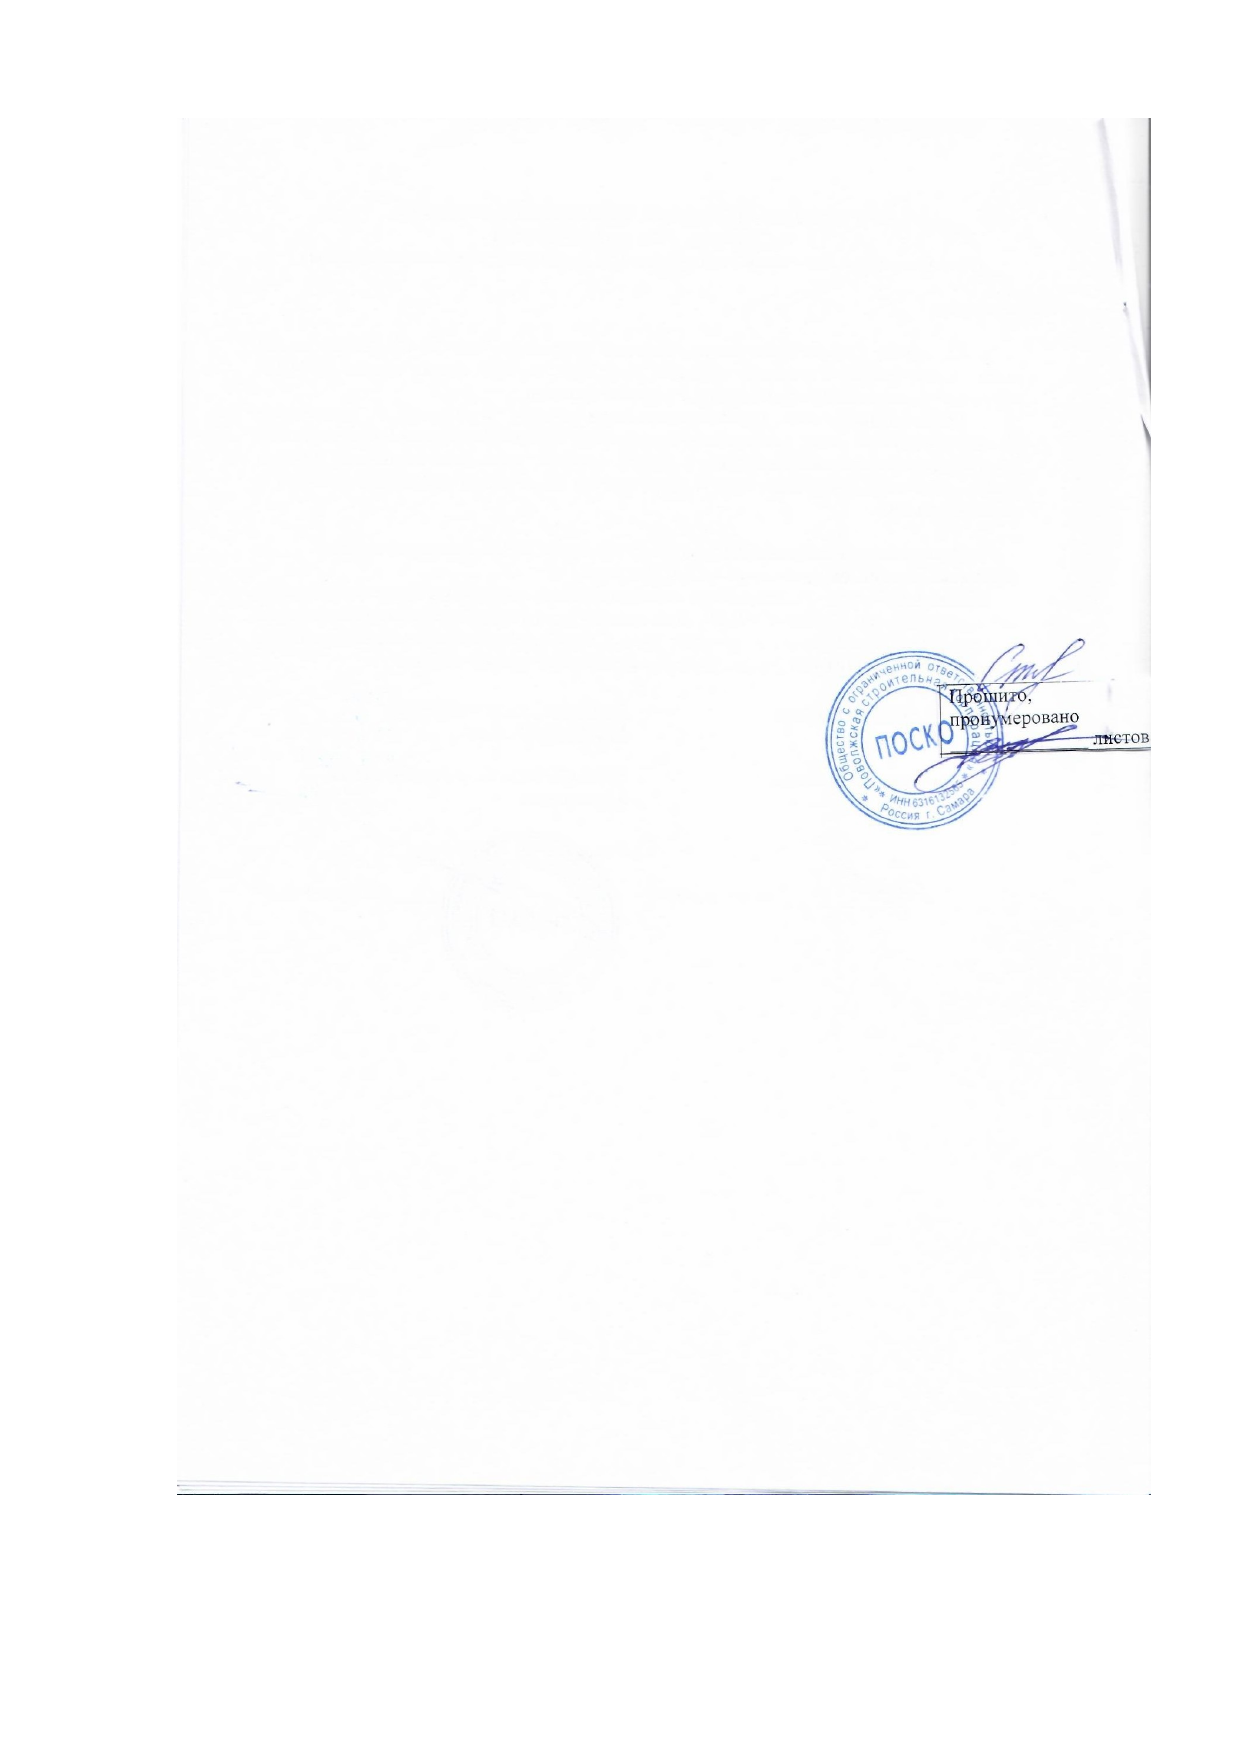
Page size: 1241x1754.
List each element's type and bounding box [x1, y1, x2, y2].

picture [177, 118, 1151, 1495]
